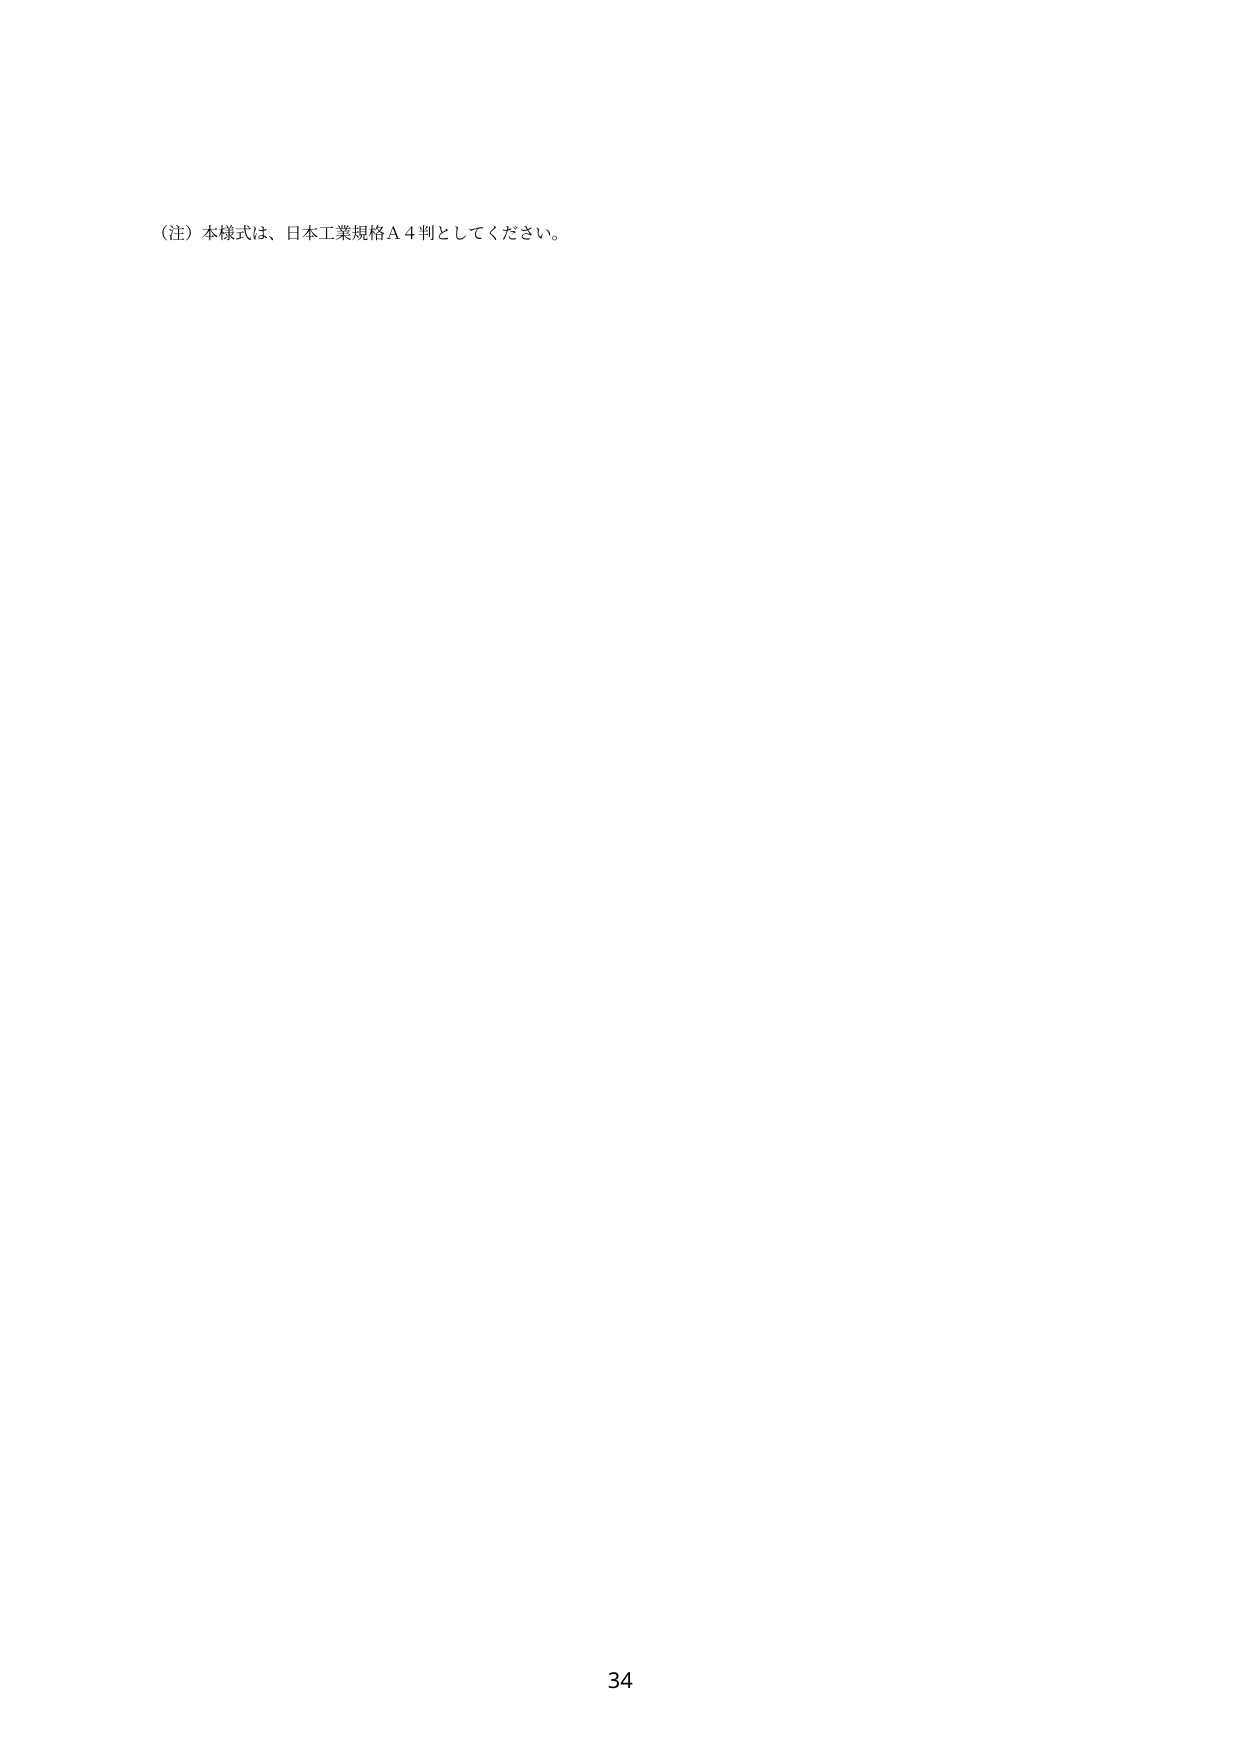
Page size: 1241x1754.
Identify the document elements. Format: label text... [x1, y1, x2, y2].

text （注）本様式は、日本工業規格Ａ４判としてください。 [118, 221, 1122, 244]
